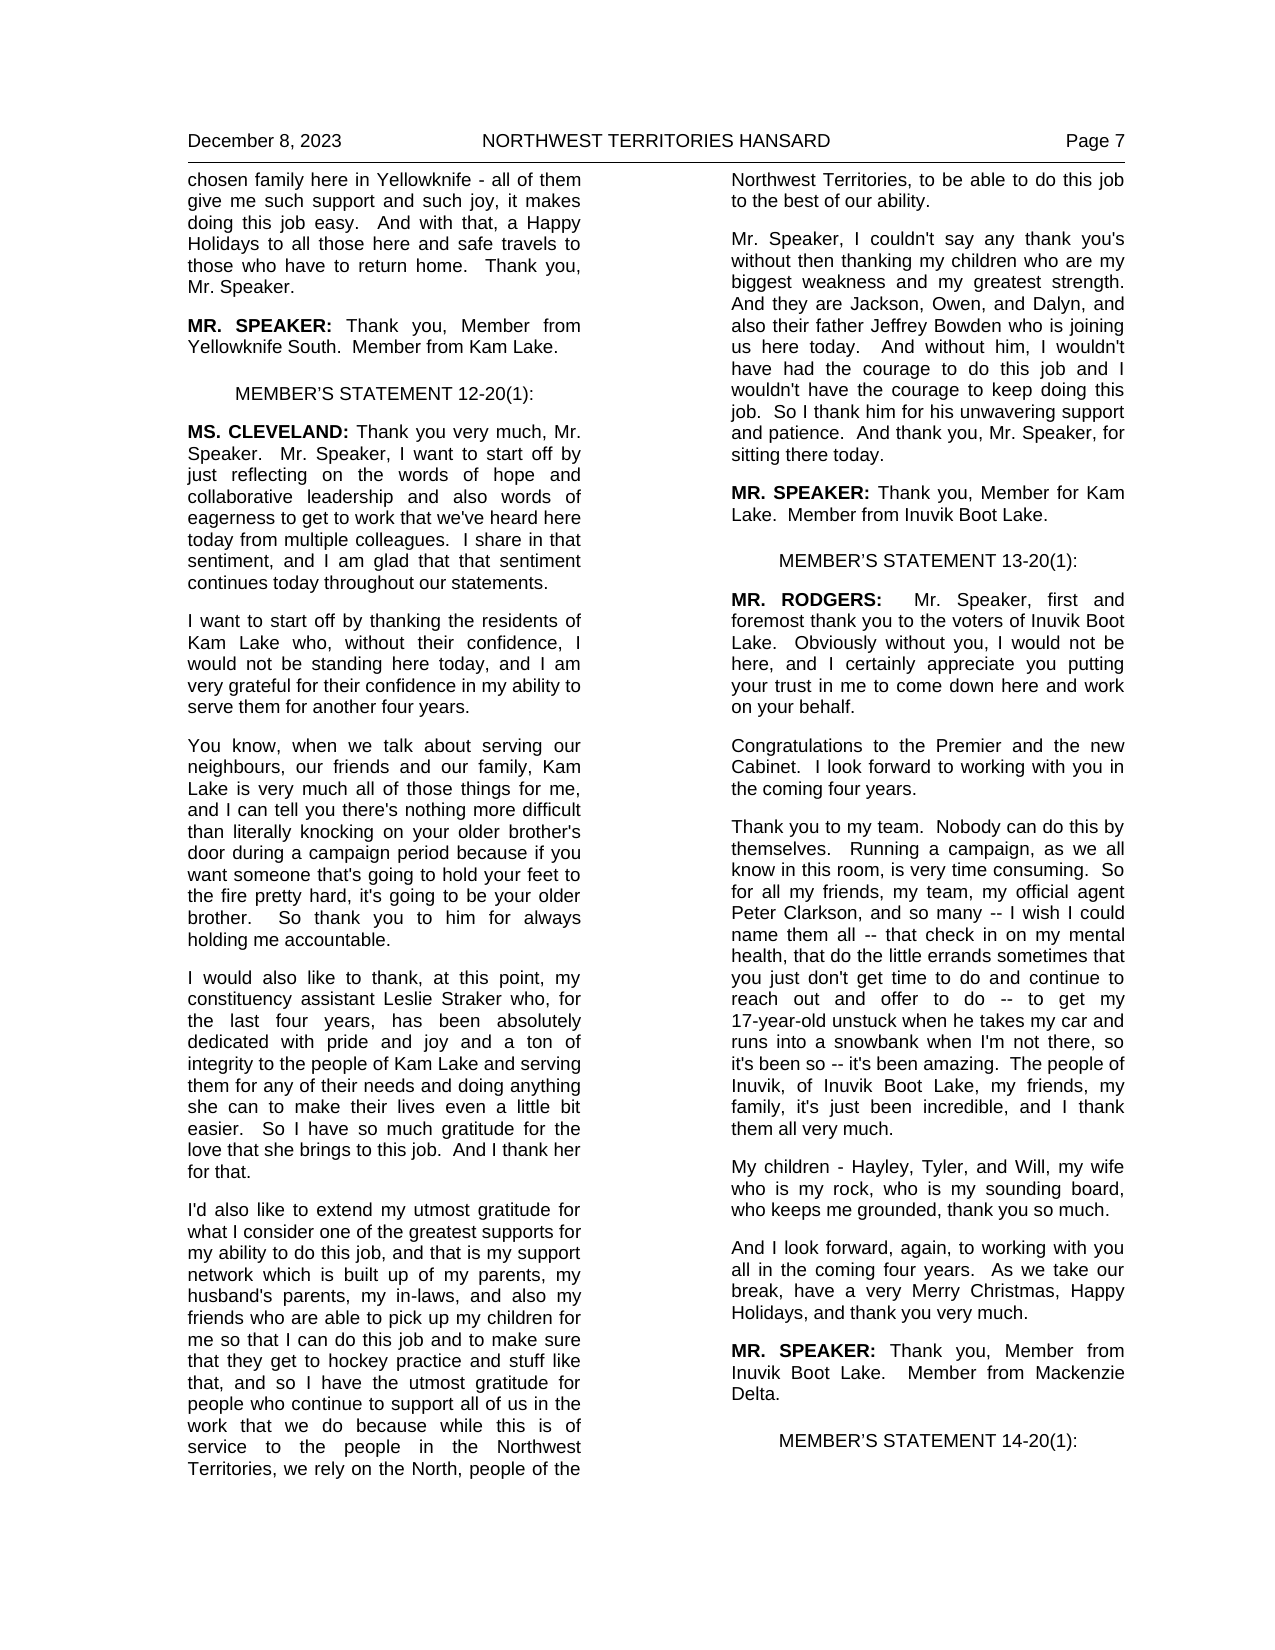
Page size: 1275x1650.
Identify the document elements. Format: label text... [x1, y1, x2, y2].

text I'd also like to extend my utmost gratitude for what I consider one of the greatest supports for my ability to do this job, and that is my support network which is built up of my parents, my husband's parents, my in-laws, and also my friends who are able to pick up my children for me so that I can do this job and to make sure that they get to hockey practice and stuff like that, and so I have the utmost gratitude for people who continue to support all of us in the work that we do because while this is of service to the people in the Northwest Territories, we rely on the North, people of the Northwest Territories, to be able to do this job to the best of our ability. [187, 1199, 581, 1479]
text I want to start off by thanking the residents of Kam Lake who, without their confidence, I would not be standing here today, and I am very grateful for their confidence in my ability to serve them for another four years. [187, 610, 581, 718]
text MR. SPEAKER: Thank you, Member from Yellowknife South. Member from Kam Lake. [187, 314, 581, 357]
subtitle Member’s Statement 14-20(1): [731, 1430, 1125, 1451]
text You know, when we talk about serving our neighbours, our friends and our family, Kam Lake is very much all of those things for me, and I can tell you there's nothing more difficult than literally knocking on your older brother's door during a campaign period because if you want someone that's going to hold your feet to the fire pretty hard, it's going to be your older brother. So thank you to him for always holding me accountable. [187, 734, 581, 950]
text I would also like to thank, at this point, my constituency assistant Leslie Straker who, for the last four years, has been absolutely dedicated with pride and joy and a ton of integrity to the people of Kam Lake and serving them for any of their needs and doing anything she can to make their lives even a little bit easier. So I have so much gratitude for the love that she brings to this job. And I thank her for that. [187, 967, 581, 1182]
text Thank you to my team. Nobody can do this by themselves. Running a campaign, as we all know in this room, is very time consuming. So for all my friends, my team, my official agent Peter Clarkson, and so many -- I wish I could name them all -- that check in on my mental health, that do the little errands sometimes that you just don't get time to do and continue to reach out and offer to do -- to get my 17-year-old unstuck when he takes my car and runs into a snowbank when I'm not there, so it's been so -- it's been amazing. The people of Inuvik, of Inuvik Boot Lake, my friends, my family, it's just been incredible, and I thank them all very much. [731, 816, 1125, 1139]
text MR. SPEAKER: Thank you, Member for Kam Lake. Member from Inuvik Boot Lake. [731, 482, 1125, 525]
text My children - Hayley, Tyler, and Will, my wife who is my rock, who is my sounding board, who keeps me grounded, thank you so much. [731, 1156, 1125, 1221]
text And I look forward, again, to working with you all in the coming four years. As we take our break, have a very Merry Christmas, Happy Holidays, and thank you very much. [731, 1237, 1125, 1323]
text Congratulations to the Premier and the new Cabinet. I look forward to working with you in the coming four years. [731, 734, 1125, 799]
text Mr. Speaker, I couldn't say any thank you's without then thanking my children who are my biggest weakness and my greatest strength. And they are Jackson, Owen, and Dalyn, and also their father Jeffrey Bowden who is joining us here today. And without him, I wouldn't have had the courage to do this job and I wouldn't have the courage to keep doing this job. So I thank him for his unwavering support and patience. And thank you, Mr. Speaker, for sitting there today. [731, 228, 1125, 465]
subtitle Member’s Statement 12-20(1): [187, 382, 581, 404]
text MR. RODGERS: Mr. Speaker, first and foremost thank you to the voters of Inuvik Boot Lake. Obviously without you, I would not be here, and I certainly appreciate you putting your trust in me to come down here and work on your behalf. [731, 588, 1125, 718]
text MS. CLEVELAND: Thank you very much, Mr. Speaker. Mr. Speaker, I want to start off by just reflecting on the words of hope and collaborative leadership and also words of eagerness to get to work that we've heard here today from multiple colleagues. I share in that sentiment, and I am glad that that sentiment continues today throughout our statements. [187, 421, 581, 593]
text MR. SPEAKER: Thank you, Member from Inuvik Boot Lake. Member from Mackenzie Delta. [731, 1340, 1125, 1405]
subtitle Member’s Statement 13-20(1): [731, 550, 1125, 572]
